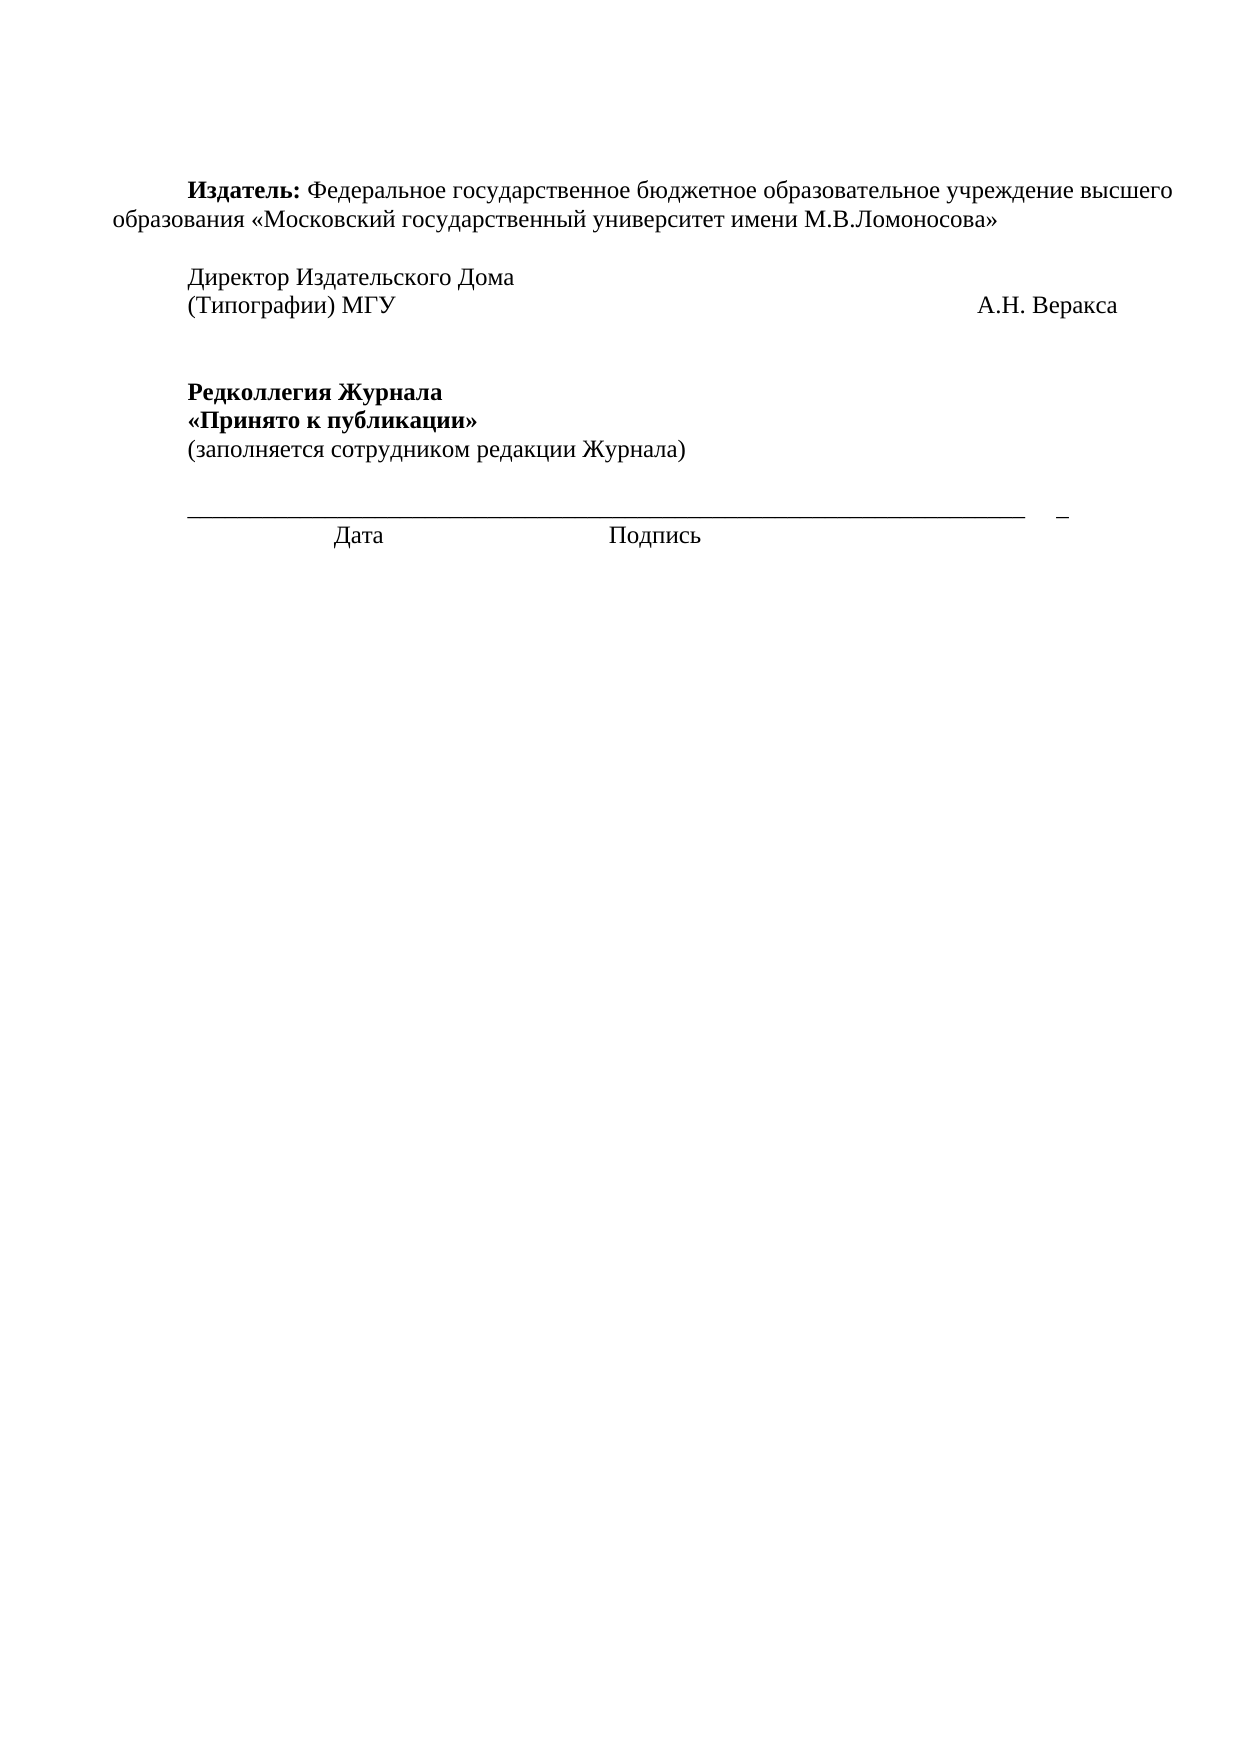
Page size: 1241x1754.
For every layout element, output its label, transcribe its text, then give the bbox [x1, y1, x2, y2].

text «Принято к публикации» [112, 406, 1181, 434]
text Издатель: Федеральное государственное бюджетное образовательное учреждение высшего образования «Московский государственный университет имени М.В.Ломоносова» [112, 176, 1181, 233]
text ___________________________________________________________________ _ [112, 492, 1181, 521]
text Дата Подпись [112, 521, 1181, 549]
text (заполняется сотрудником редакции Журнала) [112, 434, 1181, 463]
text Директор Издательского Дома [112, 262, 1181, 291]
text (Типографии) МГУ А.Н. Веракса [112, 291, 1181, 319]
text Редколлегия Журнала [112, 377, 1181, 406]
